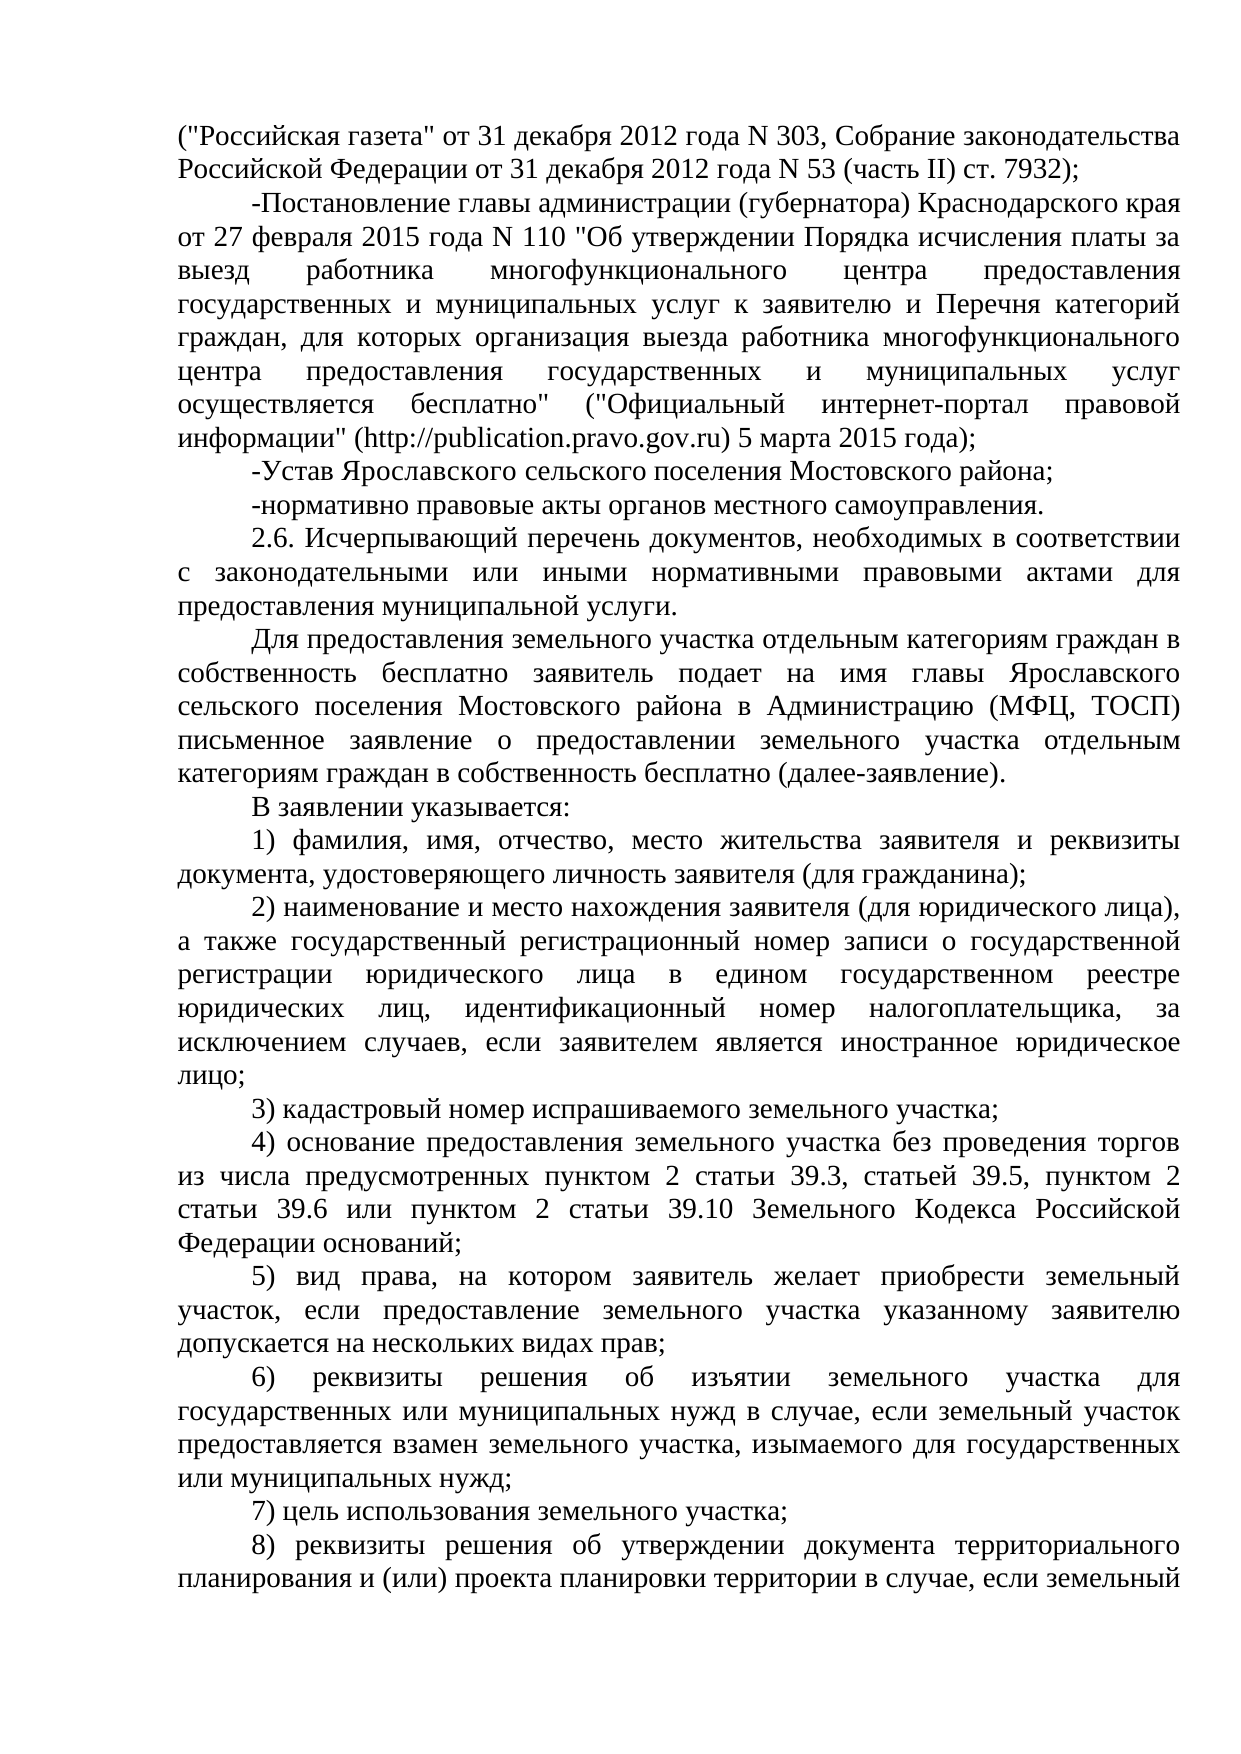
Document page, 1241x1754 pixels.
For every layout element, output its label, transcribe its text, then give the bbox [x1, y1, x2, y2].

text -Устав Ярославского сельского поселения Мостовского района; [177, 453, 1181, 487]
text 1) фамилия, имя, отчество, место жительства заявителя и реквизиты документа, удостоверяющего личность заявителя (для гражданина); [177, 822, 1181, 889]
text -Постановление главы администрации (губернатора) Краснодарского края от 27 февраля 2015 года N 110 "Об утверждении Порядка исчисления платы за выезд работника многофункционального центра предоставления государственных и муниципальных услуг к заявителю и Перечня категорий граждан, для которых организация выезда работника многофункционального центра предоставления государственных и муниципальных услуг осуществляется бесплатно" ("Официальный интернет-портал правовой информации" (http://publication.pravo.gov.ru) 5 марта 2015 года); [177, 185, 1181, 453]
text -нормативно правовые акты органов местного самоуправления. [177, 487, 1181, 521]
text 5) вид права, на котором заявитель желает приобрести земельный участок, если предоставление земельного участка указанному заявителю допускается на нескольких видах прав; [177, 1258, 1181, 1359]
text 2.6. Исчерпывающий перечень документов, необходимых в соответствии с законодательными или иными нормативными правовыми актами для предоставления муниципальной услуги. [177, 521, 1181, 621]
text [177, 118, 1181, 185]
text 3) кадастровый номер испрашиваемого земельного участка; [177, 1091, 1181, 1124]
text Для предоставления земельного участка отдельным категориям граждан в собственность бесплатно заявитель подает на имя главы Ярославского сельского поселения Мостовского района в Администрацию (МФЦ, ТОСП) письменное заявление о предоставлении земельного участка отдельным категориям граждан в собственность бесплатно (далее-заявление). [177, 621, 1181, 789]
text 7) цель использования земельного участка; [177, 1493, 1181, 1527]
text В заявлении указывается: [177, 789, 1181, 822]
text 6) реквизиты решения об изъятии земельного участка для государственных или муниципальных нужд в случае, если земельный участок предоставляется взамен земельного участка, изымаемого для государственных или муниципальных нужд; [177, 1359, 1181, 1493]
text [177, 1527, 1181, 1594]
text 4) основание предоставления земельного участка без проведения торгов из числа предусмотренных пунктом 2 статьи 39.3, статьей 39.5, пунктом 2 статьи 39.6 или пунктом 2 статьи 39.10 Земельного Кодекса Российской Федерации оснований; [177, 1124, 1181, 1258]
text 2) наименование и место нахождения заявителя (для юридического лица), а также государственный регистрационный номер записи о государственной регистрации юридического лица в едином государственном реестре юридических лиц, идентификационный номер налогоплательщика, за исключением случаев, если заявителем является иностранное юридическое лицо; [177, 889, 1181, 1091]
